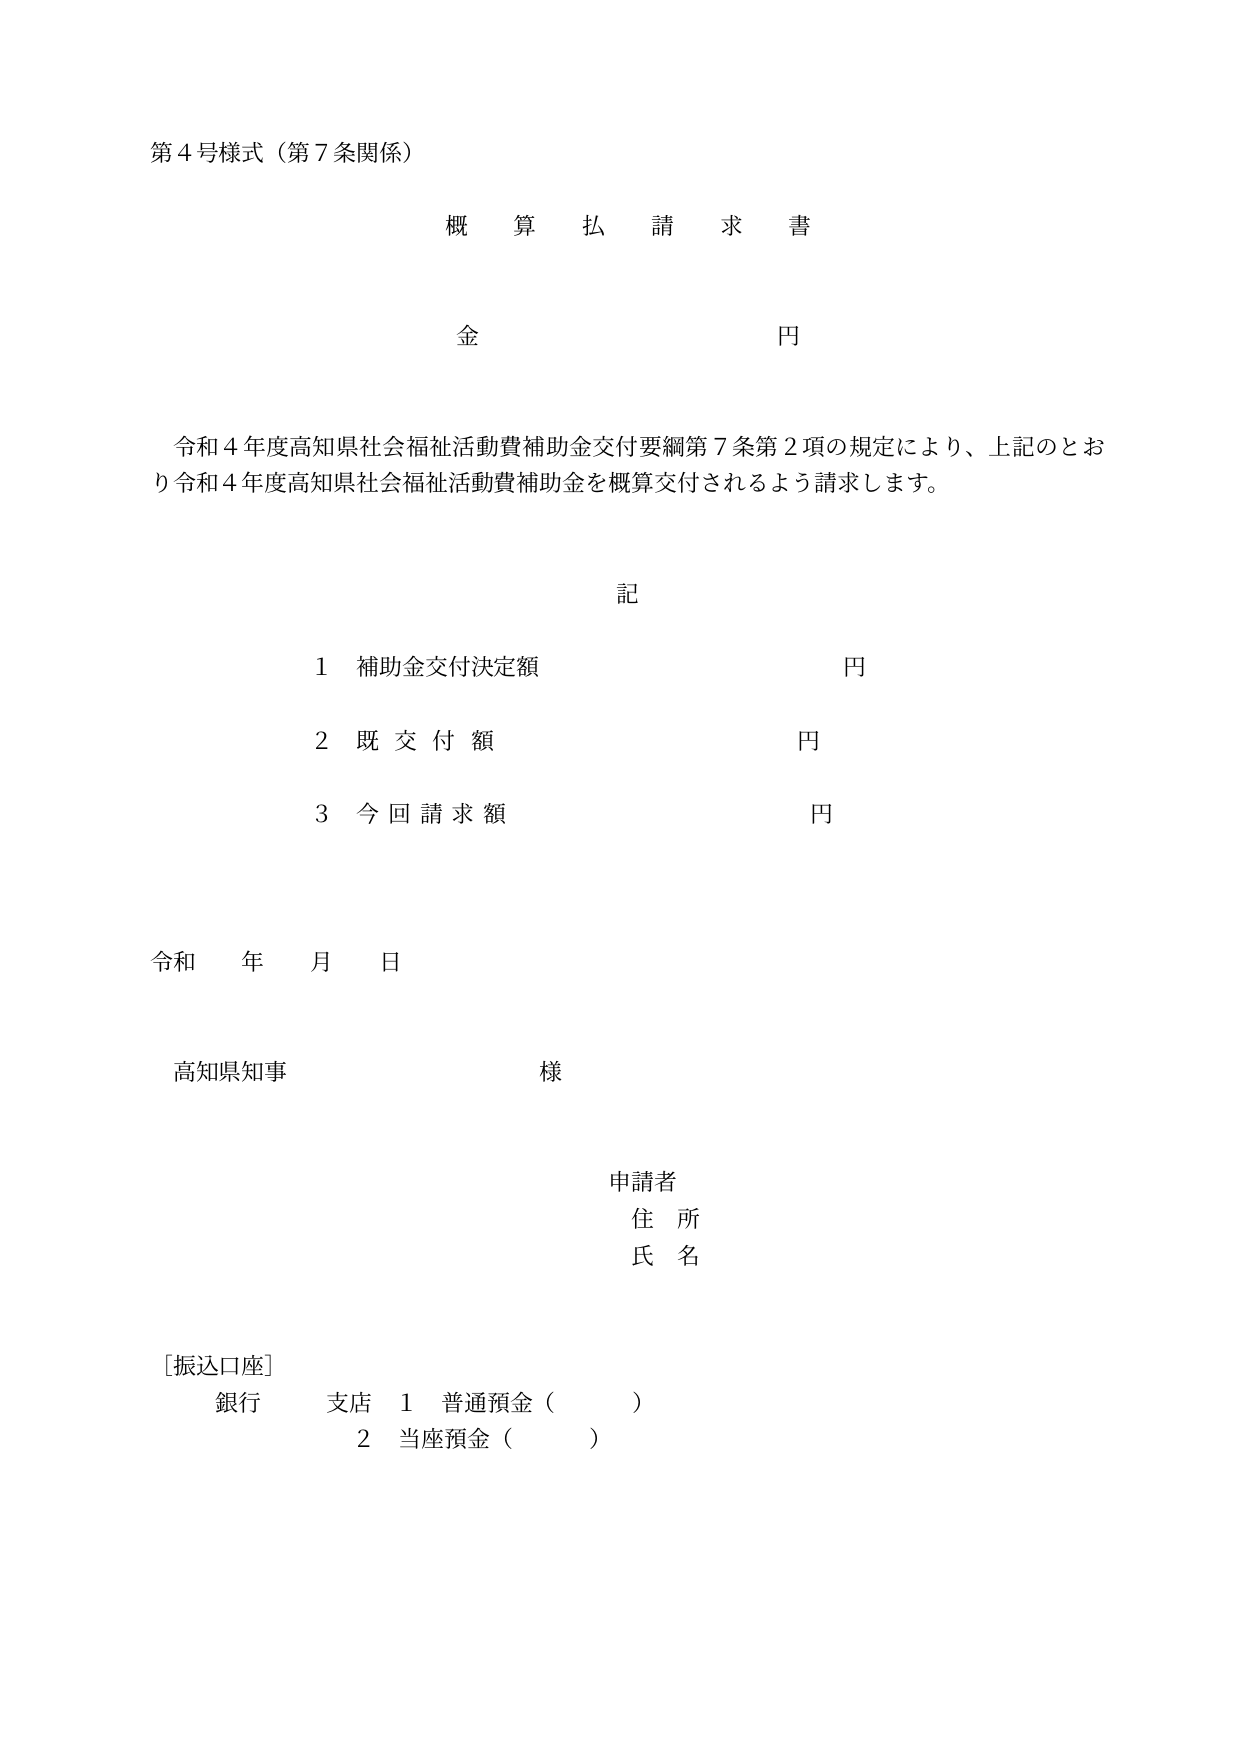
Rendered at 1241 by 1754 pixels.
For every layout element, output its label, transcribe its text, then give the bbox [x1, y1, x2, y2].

text 令和 年 月 日 [150, 942, 1106, 978]
text ［振込口座］ [150, 1346, 1106, 1383]
text ３ 今回請求額 円 [150, 794, 1106, 831]
text ２ 当座預金（ ） [150, 1420, 1106, 1456]
text 概 算 払 請 求 書 [150, 206, 1106, 243]
text １ 補助金交付決定額 円 [150, 647, 1106, 684]
text 高知県知事 様 [150, 1052, 1106, 1089]
text 銀行 支店 １ 普通預金（ ） [150, 1383, 1106, 1420]
text 住 所 [150, 1199, 1106, 1236]
text 令和４年度高知県社会福祉活動費補助金交付要綱第７条第２項の規定により、上記のとおり令和４年度高知県社会福祉活動費補助金を概算交付されるよう請求します。 [150, 427, 1106, 500]
text ２ 既交付額 円 [150, 721, 1106, 758]
text 氏 名 [150, 1236, 1106, 1273]
text 申請者 [150, 1162, 1106, 1199]
text 記 [150, 574, 1106, 611]
text 金 円 [150, 317, 1106, 353]
text 第４号様式（第７条関係） [150, 133, 1106, 169]
